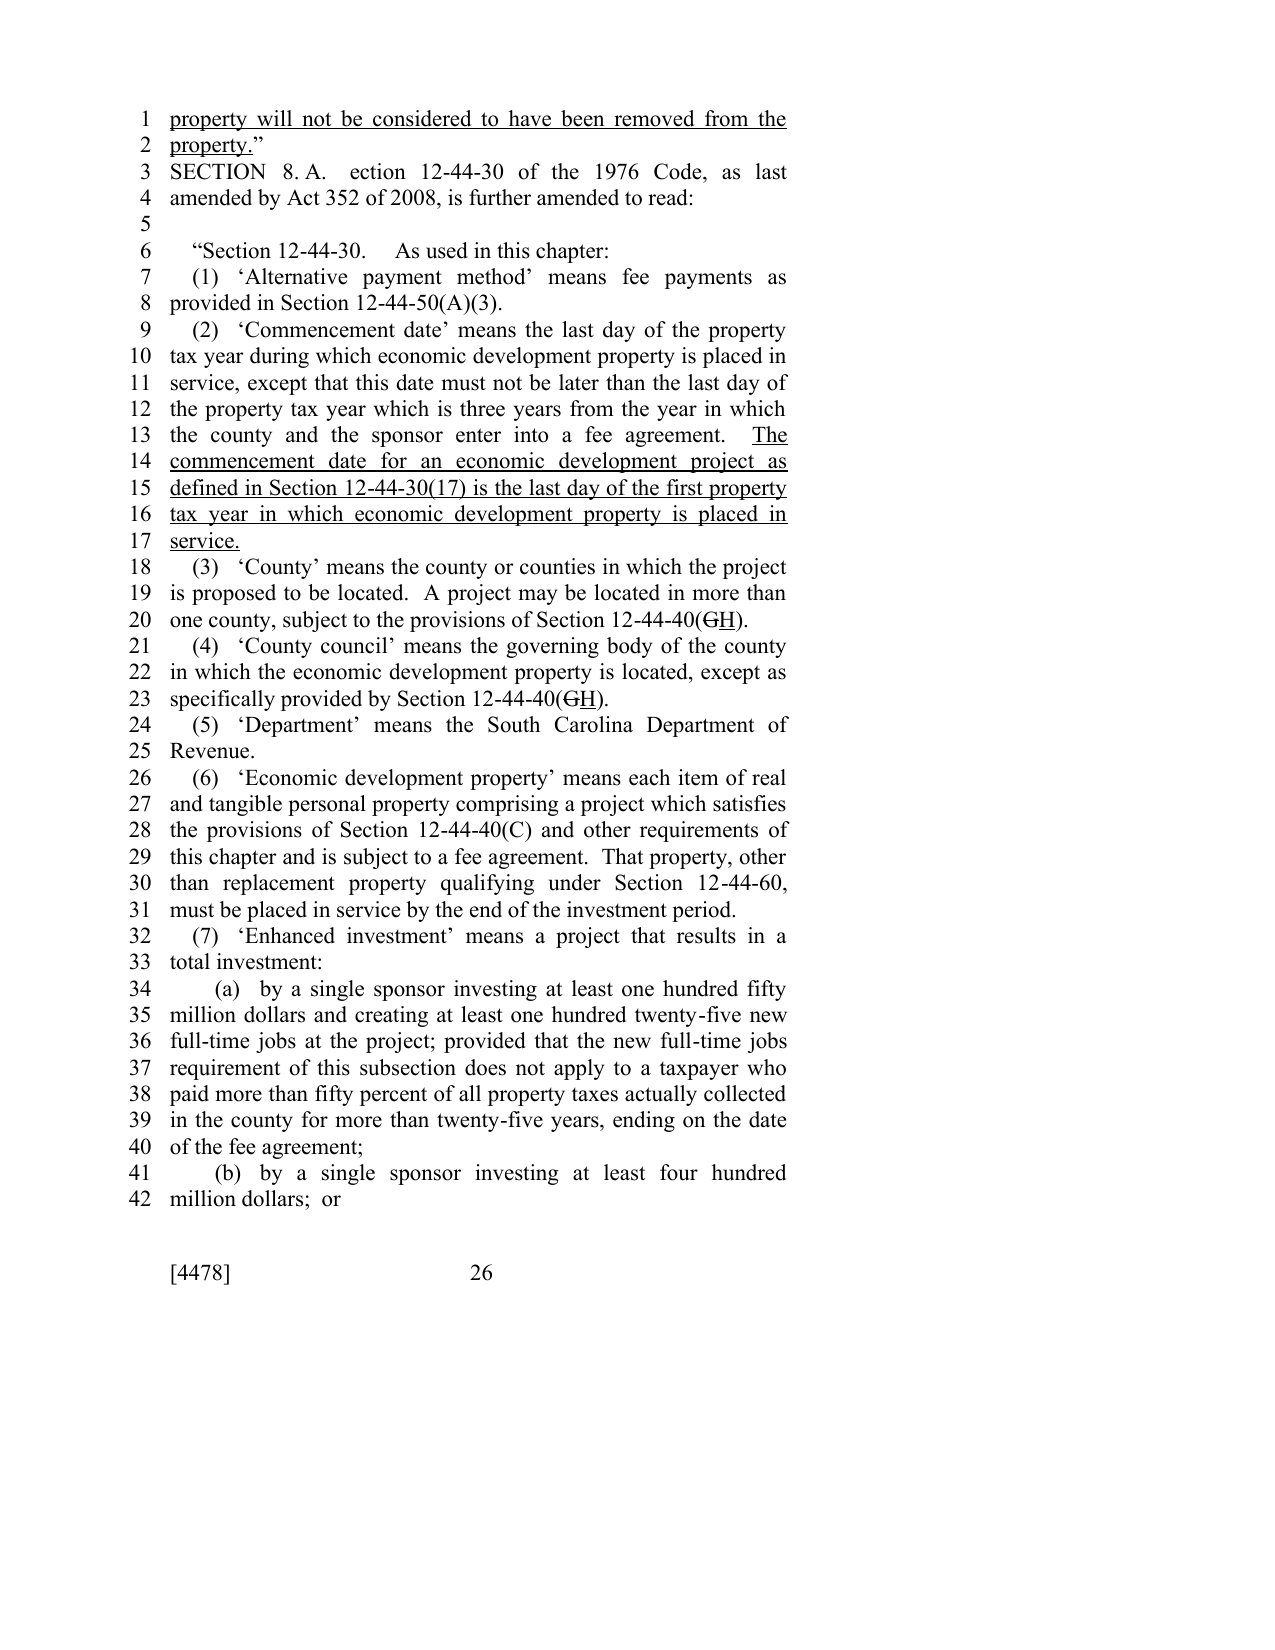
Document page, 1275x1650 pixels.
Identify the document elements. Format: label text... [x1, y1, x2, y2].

text (b) by a single sponsor investing at least four hundred million dollars; or [169, 1159, 787, 1212]
text SECTION 8. A. ection 12-44-30 of the 1976 Code, as last amended by Act 352 of 2008, is further amended to read: [169, 158, 787, 210]
text “Section 12-44-30. As used in this chapter: [169, 237, 787, 263]
text (5) ‘Department’ means the South Carolina Department of Revenue. [169, 711, 787, 764]
text (a) by a single sponsor investing at least one hundred fifty million dollars and creating at least one hundred twenty-five new full-time jobs at the project; provided that the new full-time jobs requirement of this subsection does not apply to a taxpayer who paid more than fifty percent of all property taxes actually collected in the county for more than twenty-five years, ending on the date of the fee agreement; [169, 975, 787, 1159]
text (2) ‘Commencement date’ means the last day of the property tax year during which economic development property is placed in service, except that this date must not be later than the last day of the property tax year which is three years from the year in which the county and the sponsor enter into a fee agreement. The commencement date for an economic development project as defined in Section 12-44-30(17) is the last day of the first property tax year in which economic development property is placed in service. [169, 316, 787, 470]
text (7) ‘Enhanced investment’ means a project that results in a total investment: [169, 922, 787, 975]
text (1) ‘Alternative payment method’ means fee payments as provided in Section 12-44-50(A)(3). [169, 263, 787, 316]
text (6) ‘Economic development property’ means each item of real and tangible personal property comprising a project which satisfies the provisions of Section 12-44-40(C) and other requirements of this chapter and is subject to a fee agreement. That property, other than replacement property qualifying under Section 12-44-60, must be placed in service by the end of the investment period. [169, 764, 787, 922]
text (3) ‘County’ means the county or counties in which the project is proposed to be located. A project may be located in more than one county, subject to the provisions of Section 12-44-40(GH). [169, 553, 787, 632]
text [169, 105, 787, 128]
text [169, 129, 787, 158]
text (4) ‘County council’ means the governing body of the county in which the economic development property is located, except as specifically provided by Section 12-44-40(GH). [169, 632, 787, 711]
